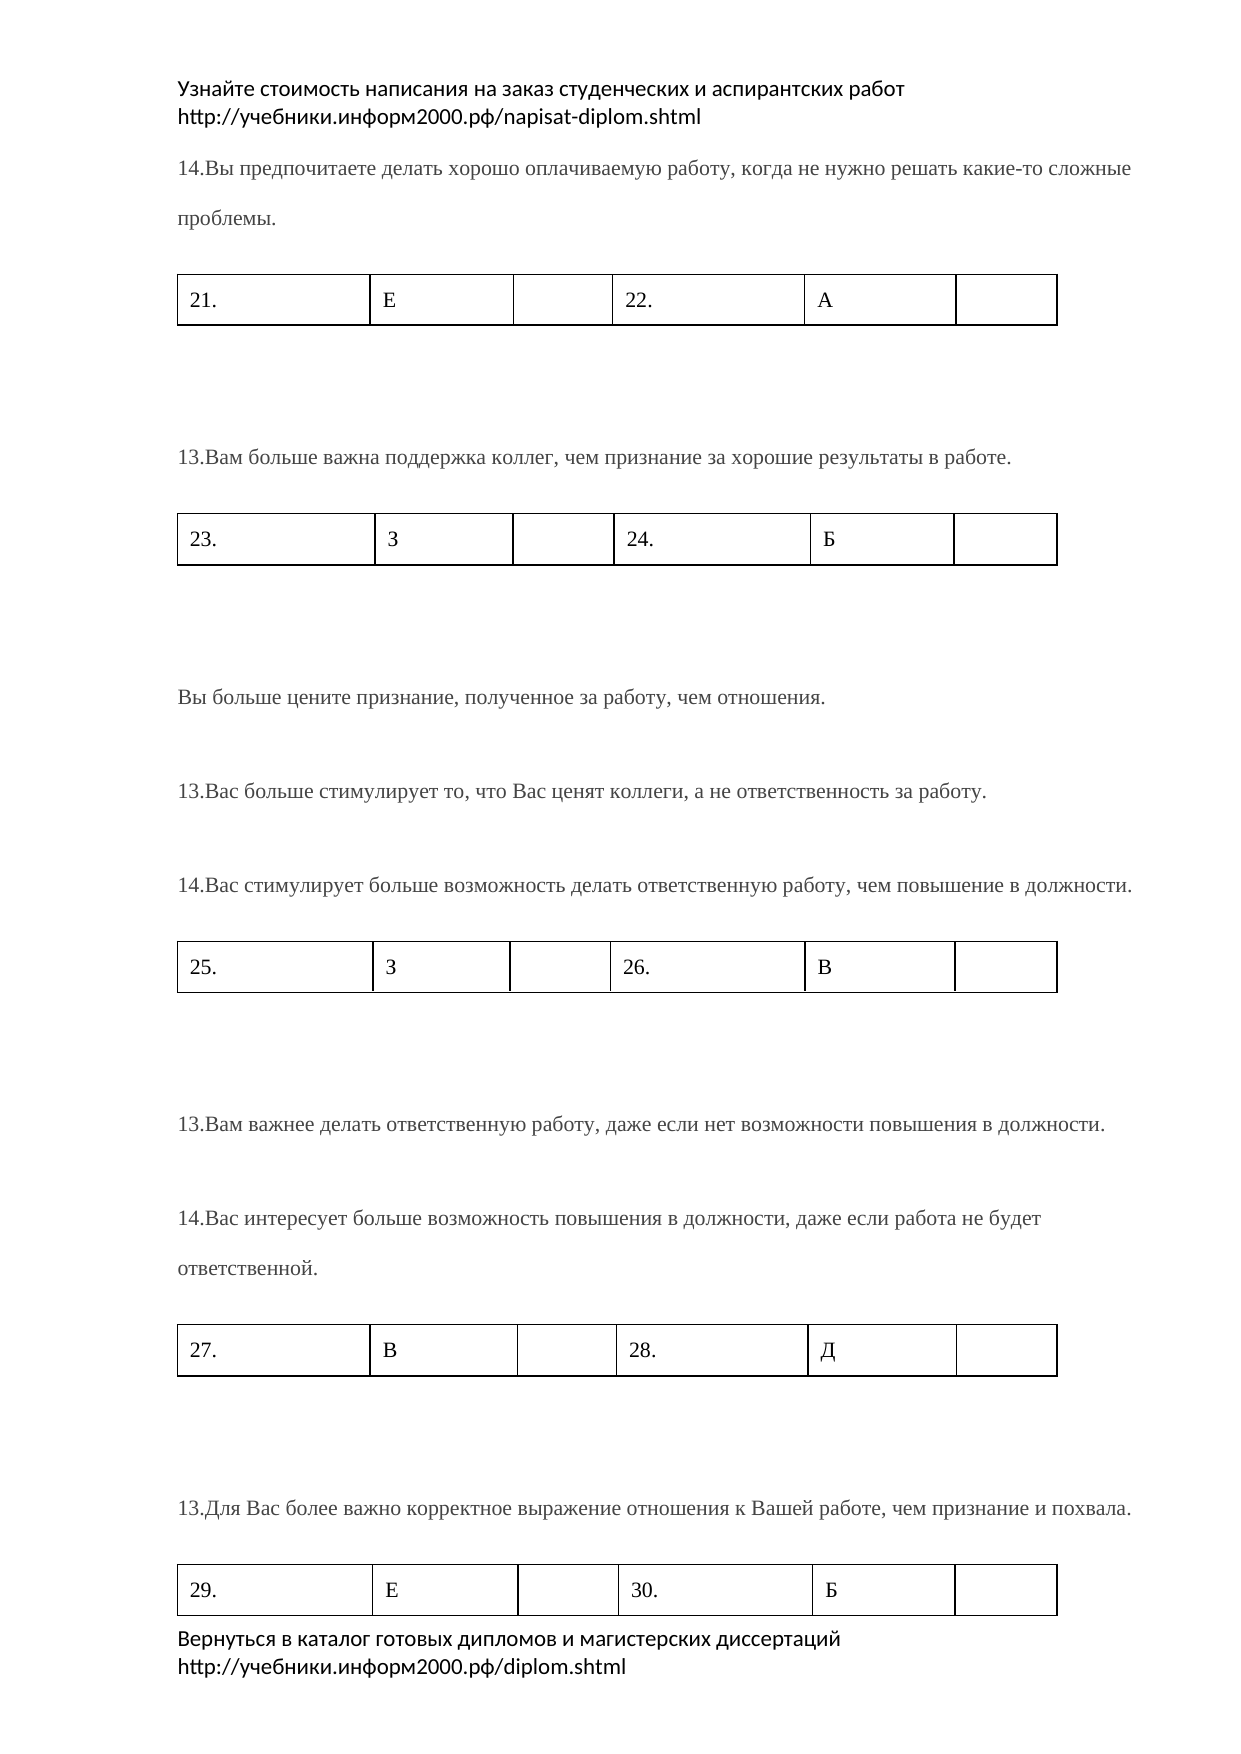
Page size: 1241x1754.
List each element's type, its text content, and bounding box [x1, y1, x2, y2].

table_header 27. [178, 1325, 369, 1375]
table_header З [374, 942, 509, 991]
table_header [514, 514, 613, 564]
text Вы больше цените признание, полученное за работу, чем отношения. [177, 659, 1152, 709]
table_header Е [371, 275, 513, 324]
text 13.Для Вас более важно корректное выражение отношения к Вашей работе, чем признание и похвала. [177, 1470, 1152, 1520]
table_header [956, 942, 1056, 991]
table_header [955, 514, 1056, 564]
table_header [511, 942, 610, 991]
table_header Е [373, 1565, 517, 1615]
table_header 22. [613, 275, 804, 324]
table_header Б [811, 514, 953, 564]
table_header 25. [178, 942, 372, 991]
table_header 28. [617, 1325, 807, 1375]
table_header 29. [178, 1565, 372, 1615]
table_header А [805, 275, 955, 324]
table_header [956, 1565, 1056, 1615]
table_header [957, 1325, 1056, 1375]
table_header 21. [178, 275, 369, 324]
text 14.Вас интересует больше возможность повышения в должности, даже если работа не будет ответственной. [177, 1180, 1152, 1280]
table_header 24. [615, 514, 810, 564]
table_header Б [813, 1565, 954, 1615]
text 13.Вам важнее делать ответственную работу, даже если нет возможности повышения в должности. [177, 1087, 1152, 1137]
table_header З [376, 514, 512, 564]
text 14.Вы предпочитаете делать хорошо оплачиваемую работу, когда не нужно решать какие-то сложные проблемы. [177, 130, 1152, 230]
table_header [518, 1325, 616, 1375]
text 13.Вас больше стимулирует то, что Вас ценят коллеги, а не ответственность за работу. [177, 753, 1152, 803]
text 13.Вам больше важна поддержка коллег, чем признание за хорошие результаты в работе. [177, 419, 1152, 469]
table_header [519, 1565, 618, 1615]
table_header 30. [619, 1565, 812, 1615]
table_header 23. [178, 514, 374, 564]
table_header [514, 275, 612, 324]
table_header [957, 275, 1056, 324]
table_header В [371, 1325, 517, 1375]
text 14.Вас стимулирует больше возможность делать ответственную работу, чем повышение в должности. [177, 847, 1152, 897]
table_header Д [809, 1325, 956, 1375]
table_header В [806, 942, 954, 991]
table_header 26. [611, 942, 804, 991]
